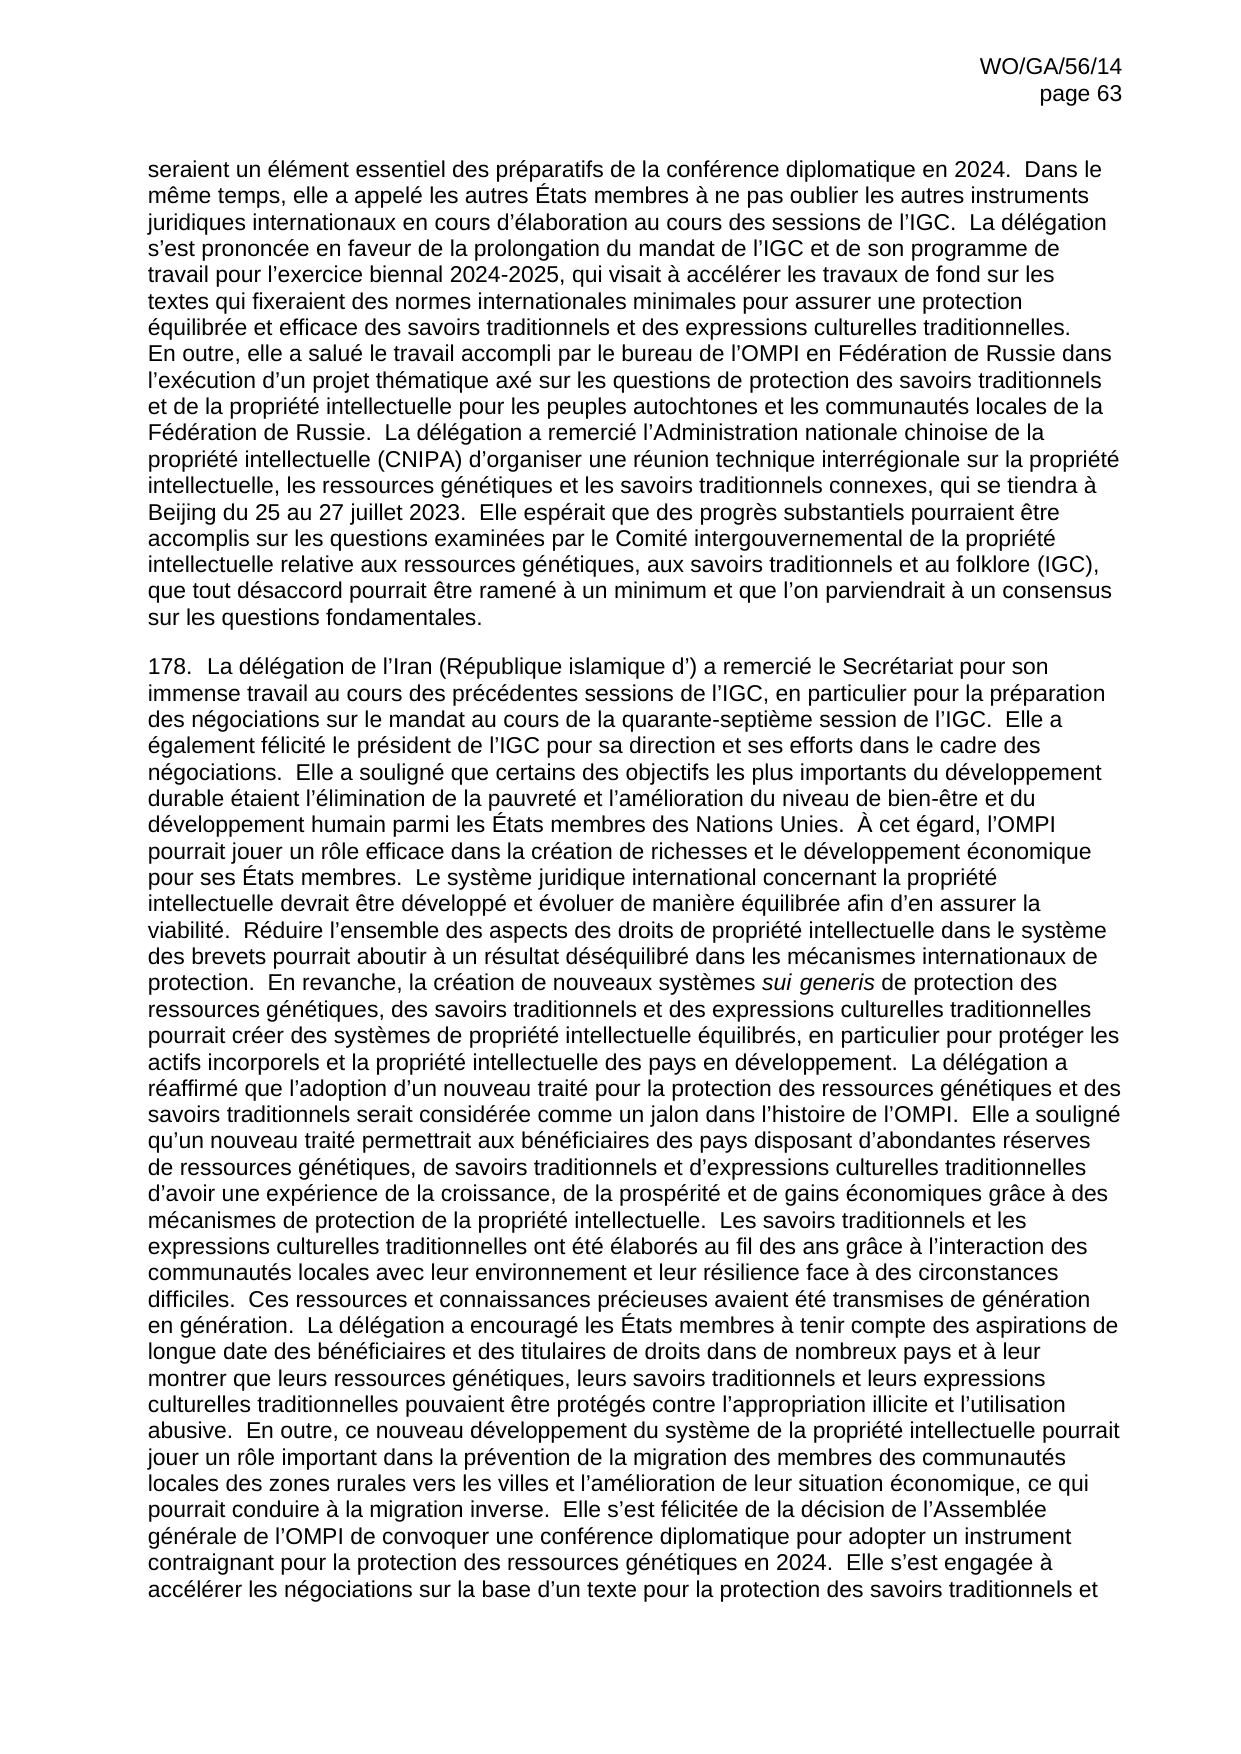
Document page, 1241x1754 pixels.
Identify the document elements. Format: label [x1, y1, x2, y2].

text [148, 653, 1122, 1602]
text [148, 156, 1122, 630]
